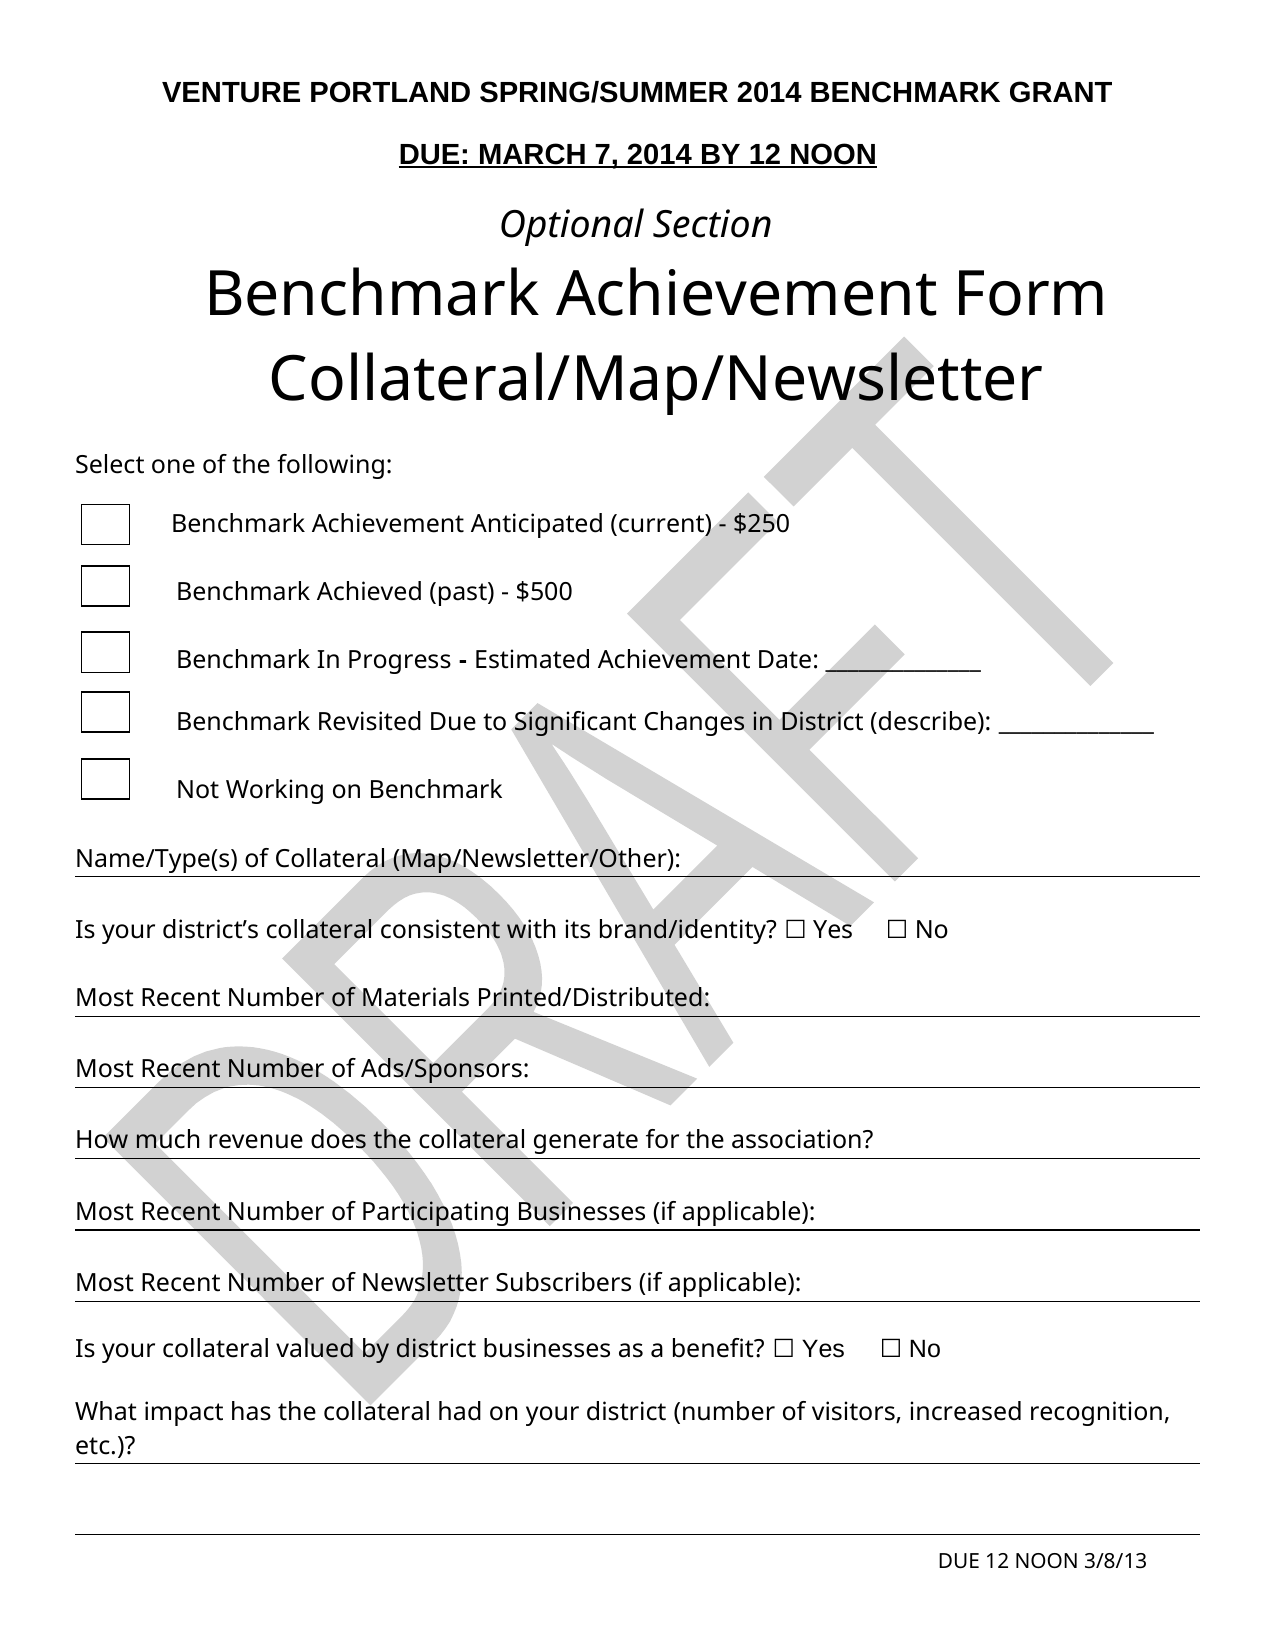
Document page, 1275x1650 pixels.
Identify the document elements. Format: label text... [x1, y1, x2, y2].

text Benchmark In Progress - Estimated Achievement Date: ______________ [150, 641, 1200, 676]
text How much revenue does the collateral generate for the association? [75, 1122, 1200, 1158]
text Select one of the following: [75, 447, 1200, 481]
text Name/Type(s) of Collateral (Map/Newsletter/Other): [75, 840, 1200, 876]
text Is your collateral valued by district businesses as a benefit? Yes No [75, 1331, 1200, 1364]
text What impact has the collateral had on your district (number of visitors, increased recognition, etc.)? [75, 1393, 1200, 1463]
text Not Working on Benchmark [150, 772, 1200, 806]
text Benchmark Achievement Form [112, 248, 1200, 333]
text Is your district’s collateral consistent with its brand/identity? Yes No [75, 911, 1200, 946]
text Benchmark Achievement Anticipated (current) - $250 [150, 505, 1200, 539]
text Most Recent Number of Materials Printed/Distributed: [75, 979, 1200, 1016]
text Benchmark Achieved (past) - $500 [150, 573, 1200, 607]
text Optional Section [75, 197, 1200, 248]
text Most Recent Number of Participating Businesses (if applicable): [75, 1193, 1200, 1229]
text Benchmark Revisited Due to Significant Changes in District (describe): ______________ [150, 704, 1200, 738]
text Most Recent Number of Newsletter Subscribers (if applicable): [75, 1264, 1200, 1301]
text Collateral/Map/Newsletter [112, 333, 1200, 418]
text Most Recent Number of Ads/Sponsors: [75, 1051, 1200, 1087]
